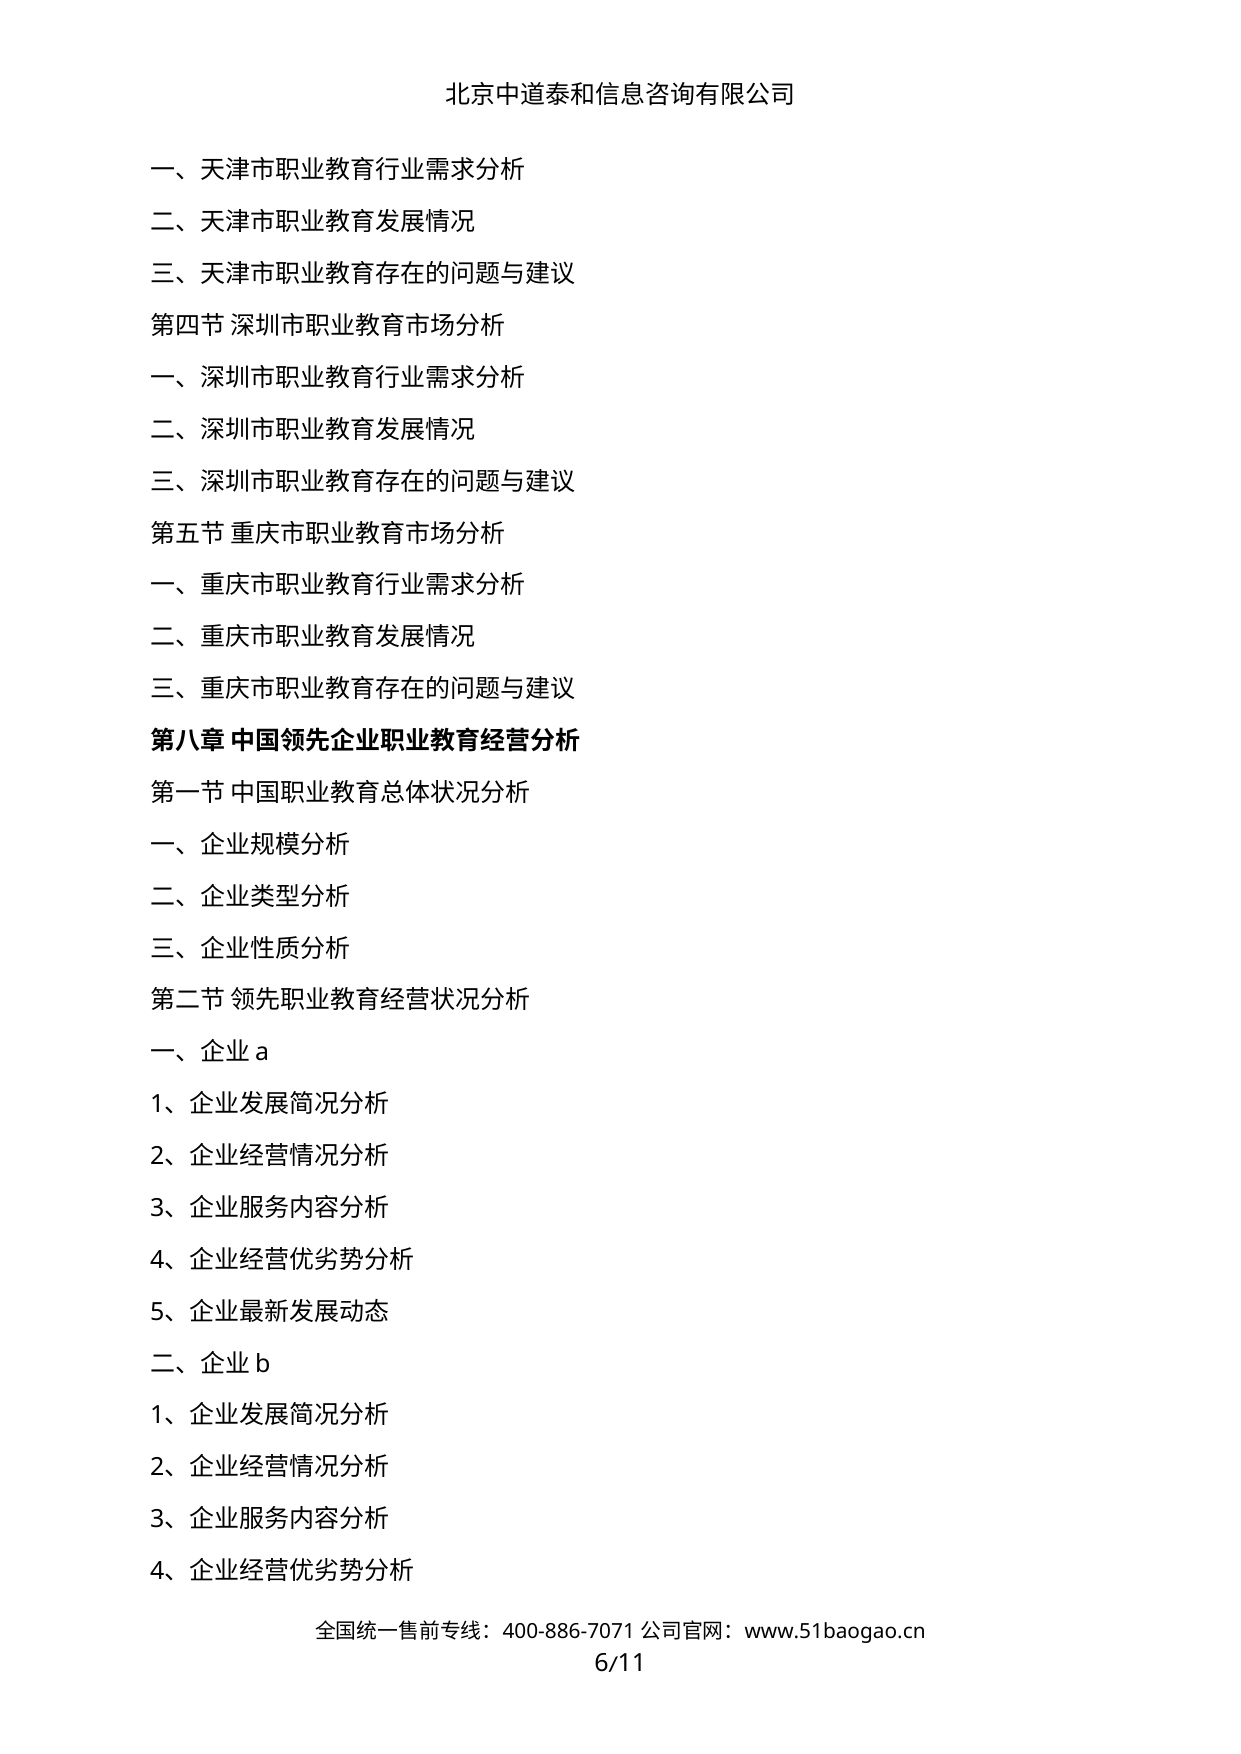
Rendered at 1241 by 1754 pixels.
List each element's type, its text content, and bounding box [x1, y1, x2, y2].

text 二、重庆市职业教育发展情况 [150, 617, 1090, 653]
text 一、企业a [150, 1032, 1090, 1068]
text 2、企业经营情况分析 [150, 1447, 1090, 1483]
text 1、企业发展简况分析 [150, 1084, 1090, 1120]
text 第四节 深圳市职业教育市场分析 [150, 306, 1090, 342]
text 三、重庆市职业教育存在的问题与建议 [150, 669, 1090, 705]
text 三、企业性质分析 [150, 928, 1090, 964]
text 4、企业经营优劣势分析 [150, 1239, 1090, 1276]
text 5、企业最新发展动态 [150, 1291, 1090, 1327]
text 一、企业规模分析 [150, 824, 1090, 861]
text 二、企业b [150, 1343, 1090, 1379]
text 4、企业经营优劣势分析 [150, 1551, 1090, 1587]
text 二、深圳市职业教育发展情况 [150, 409, 1090, 446]
text 3、企业服务内容分析 [150, 1499, 1090, 1535]
text 1、企业发展简况分析 [150, 1395, 1090, 1431]
text 第八章 中国领先企业职业教育经营分析 [150, 721, 1090, 757]
text 第二节 领先职业教育经营状况分析 [150, 980, 1090, 1016]
text 二、企业类型分析 [150, 876, 1090, 912]
text 一、重庆市职业教育行业需求分析 [150, 565, 1090, 601]
text 2、企业经营情况分析 [150, 1136, 1090, 1172]
text 3、企业服务内容分析 [150, 1187, 1090, 1224]
text 第五节 重庆市职业教育市场分析 [150, 513, 1090, 549]
text 第一节 中国职业教育总体状况分析 [150, 772, 1090, 809]
text 三、天津市职业教育存在的问题与建议 [150, 254, 1090, 290]
text 一、深圳市职业教育行业需求分析 [150, 357, 1090, 394]
text 一、天津市职业教育行业需求分析 [150, 150, 1090, 186]
text 二、天津市职业教育发展情况 [150, 202, 1090, 238]
text 三、深圳市职业教育存在的问题与建议 [150, 461, 1090, 497]
